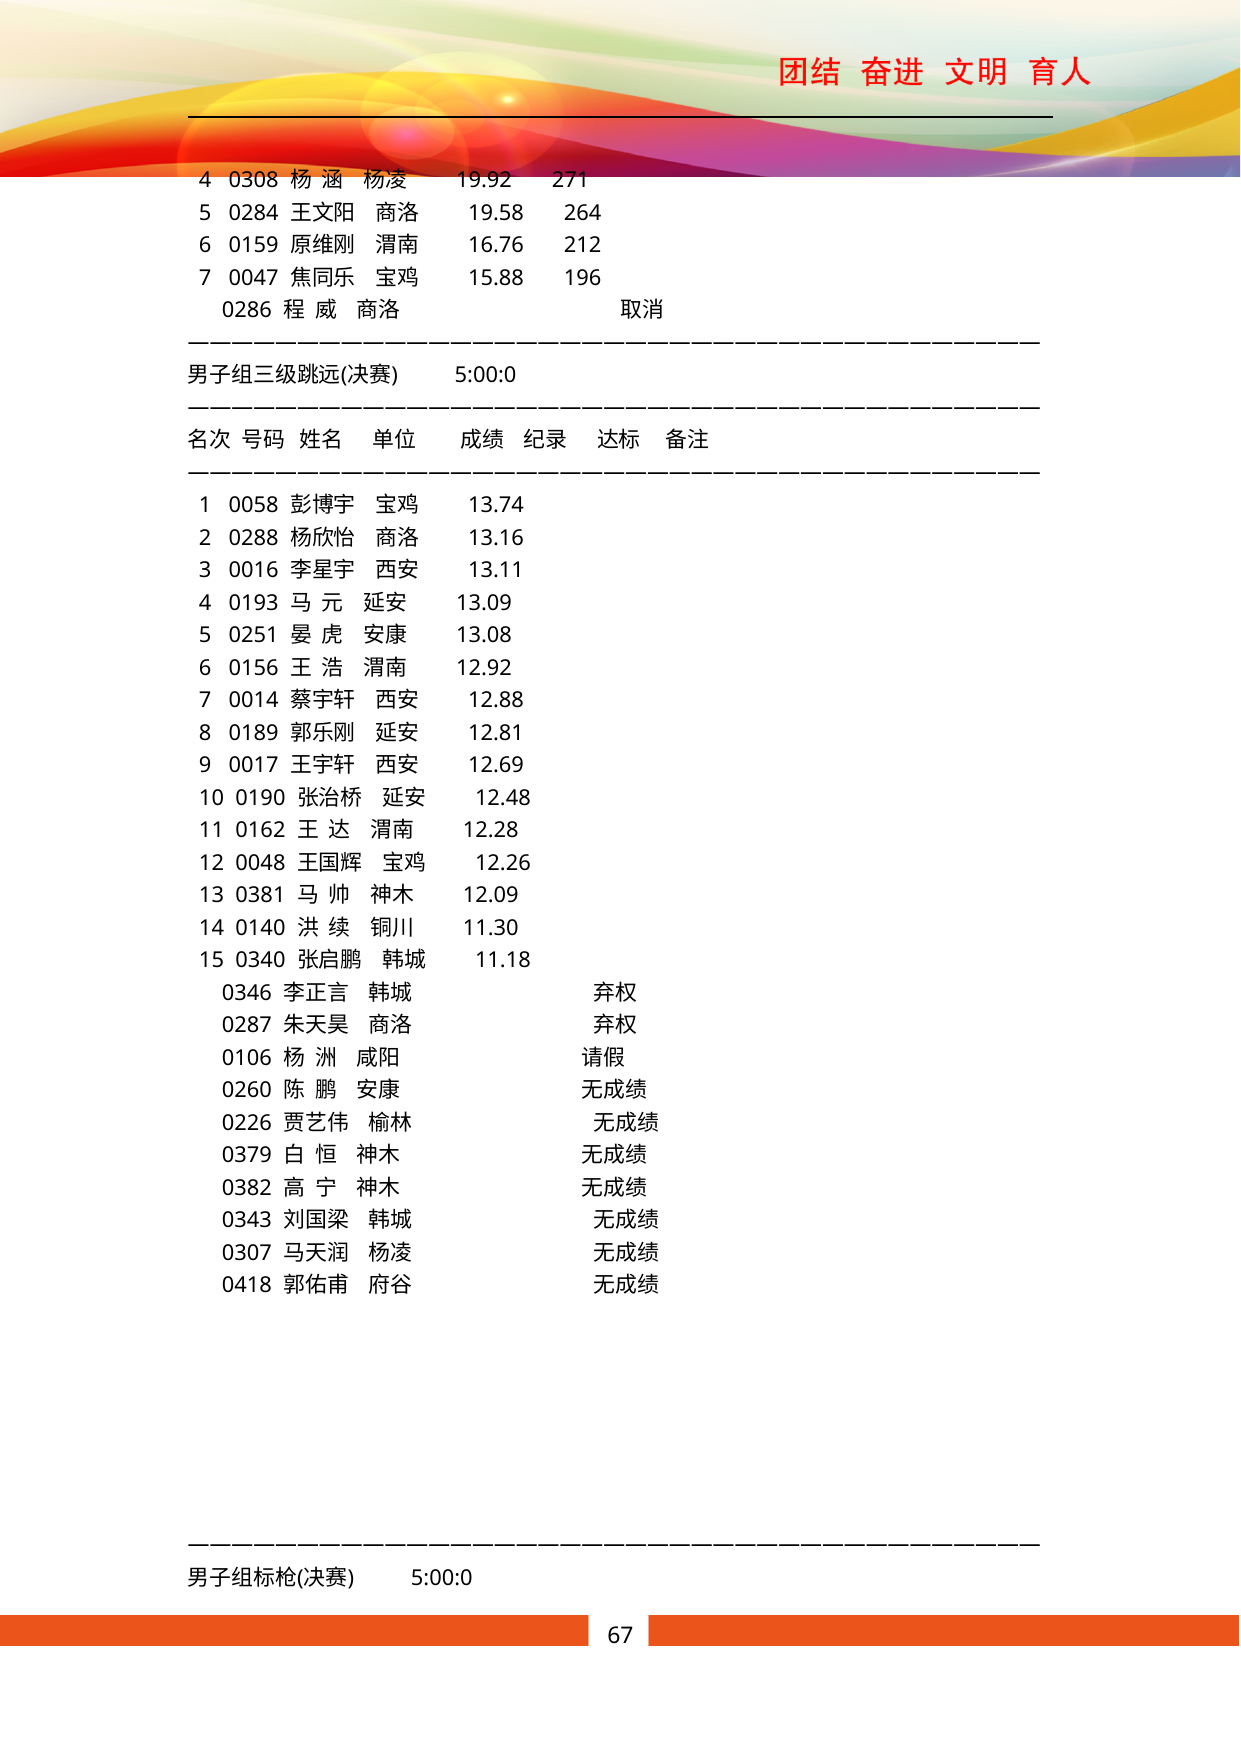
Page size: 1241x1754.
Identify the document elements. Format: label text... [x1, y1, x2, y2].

table_cell 4 0193 马 元 延安 13.09 [176, 585, 1064, 617]
table_cell 男子组三级跳远(决赛) 5:00:0 [176, 357, 1064, 389]
table_cell 7 0047 焦同乐 宝鸡 15.88 196 [176, 260, 1064, 292]
table_cell 7 0014 蔡宇轩 西安 12.88 [176, 682, 1064, 714]
table_cell 0226 贾艺伟 榆林 无成绩 [176, 1105, 1064, 1137]
picture [0, 0, 1241, 177]
table_cell 5 0251 晏 虎 安康 13.08 [176, 617, 1064, 649]
picture [0, 1615, 1239, 1646]
table_cell 0418 郭佑甫 府谷 无成绩 [176, 1267, 1064, 1527]
table_cell 15 0340 张启鹏 韩城 11.18 [176, 942, 1064, 974]
table_cell ——————————————————————————————————————— [176, 325, 1064, 357]
table_cell 6 0159 原维刚 渭南 16.76 212 [176, 227, 1064, 259]
table_cell 1 0058 彭博宇 宝鸡 13.74 [176, 487, 1064, 519]
table_cell 0287 朱天昊 商洛 弃权 [176, 1007, 1064, 1039]
table_cell 10 0190 张治桥 延安 12.48 [176, 780, 1064, 812]
table_cell 6 0156 王 浩 渭南 12.92 [176, 650, 1064, 682]
table_cell ——————————————————————————————————————— [176, 455, 1064, 487]
table_cell 2 0288 杨欣怡 商洛 13.16 [176, 520, 1064, 552]
table_cell 男子组标枪(决赛) 5:00:0 [176, 1560, 1064, 1592]
table_cell 名次 号码 姓名 单位 成绩 纪录 达标 备注 [176, 422, 1064, 454]
table_cell ——————————————————————————————————————— [176, 1527, 1064, 1559]
table_cell 0343 刘国梁 韩城 无成绩 [176, 1202, 1064, 1234]
table_cell 0286 程 威 商洛 取消 [176, 292, 1064, 324]
table_cell 4 0308 杨 涵 杨凌 19.92 271 [176, 162, 1064, 194]
table_cell 8 0189 郭乐刚 延安 12.81 [176, 715, 1064, 747]
table_cell 0260 陈 鹏 安康 无成绩 [176, 1072, 1064, 1104]
table_cell 13 0381 马 帅 神木 12.09 [176, 877, 1064, 909]
table_cell 3 0016 李星宇 西安 13.11 [176, 552, 1064, 584]
table_cell 0346 李正言 韩城 弃权 [176, 975, 1064, 1007]
table_cell ——————————————————————————————————————— [176, 390, 1064, 422]
table_cell 0106 杨 洲 咸阳 请假 [176, 1040, 1064, 1072]
table_cell 11 0162 王 达 渭南 12.28 [176, 812, 1064, 844]
table_cell 0307 马天润 杨凌 无成绩 [176, 1235, 1064, 1267]
table_cell 9 0017 王宇轩 西安 12.69 [176, 747, 1064, 779]
table_cell 0379 白 恒 神木 无成绩 [176, 1137, 1064, 1169]
table_cell 12 0048 王国辉 宝鸡 12.26 [176, 845, 1064, 877]
table_cell 14 0140 洪 续 铜川 11.30 [176, 910, 1064, 942]
table_cell 0382 高 宁 神木 无成绩 [176, 1170, 1064, 1202]
table_cell 5 0284 王文阳 商洛 19.58 264 [176, 195, 1064, 227]
